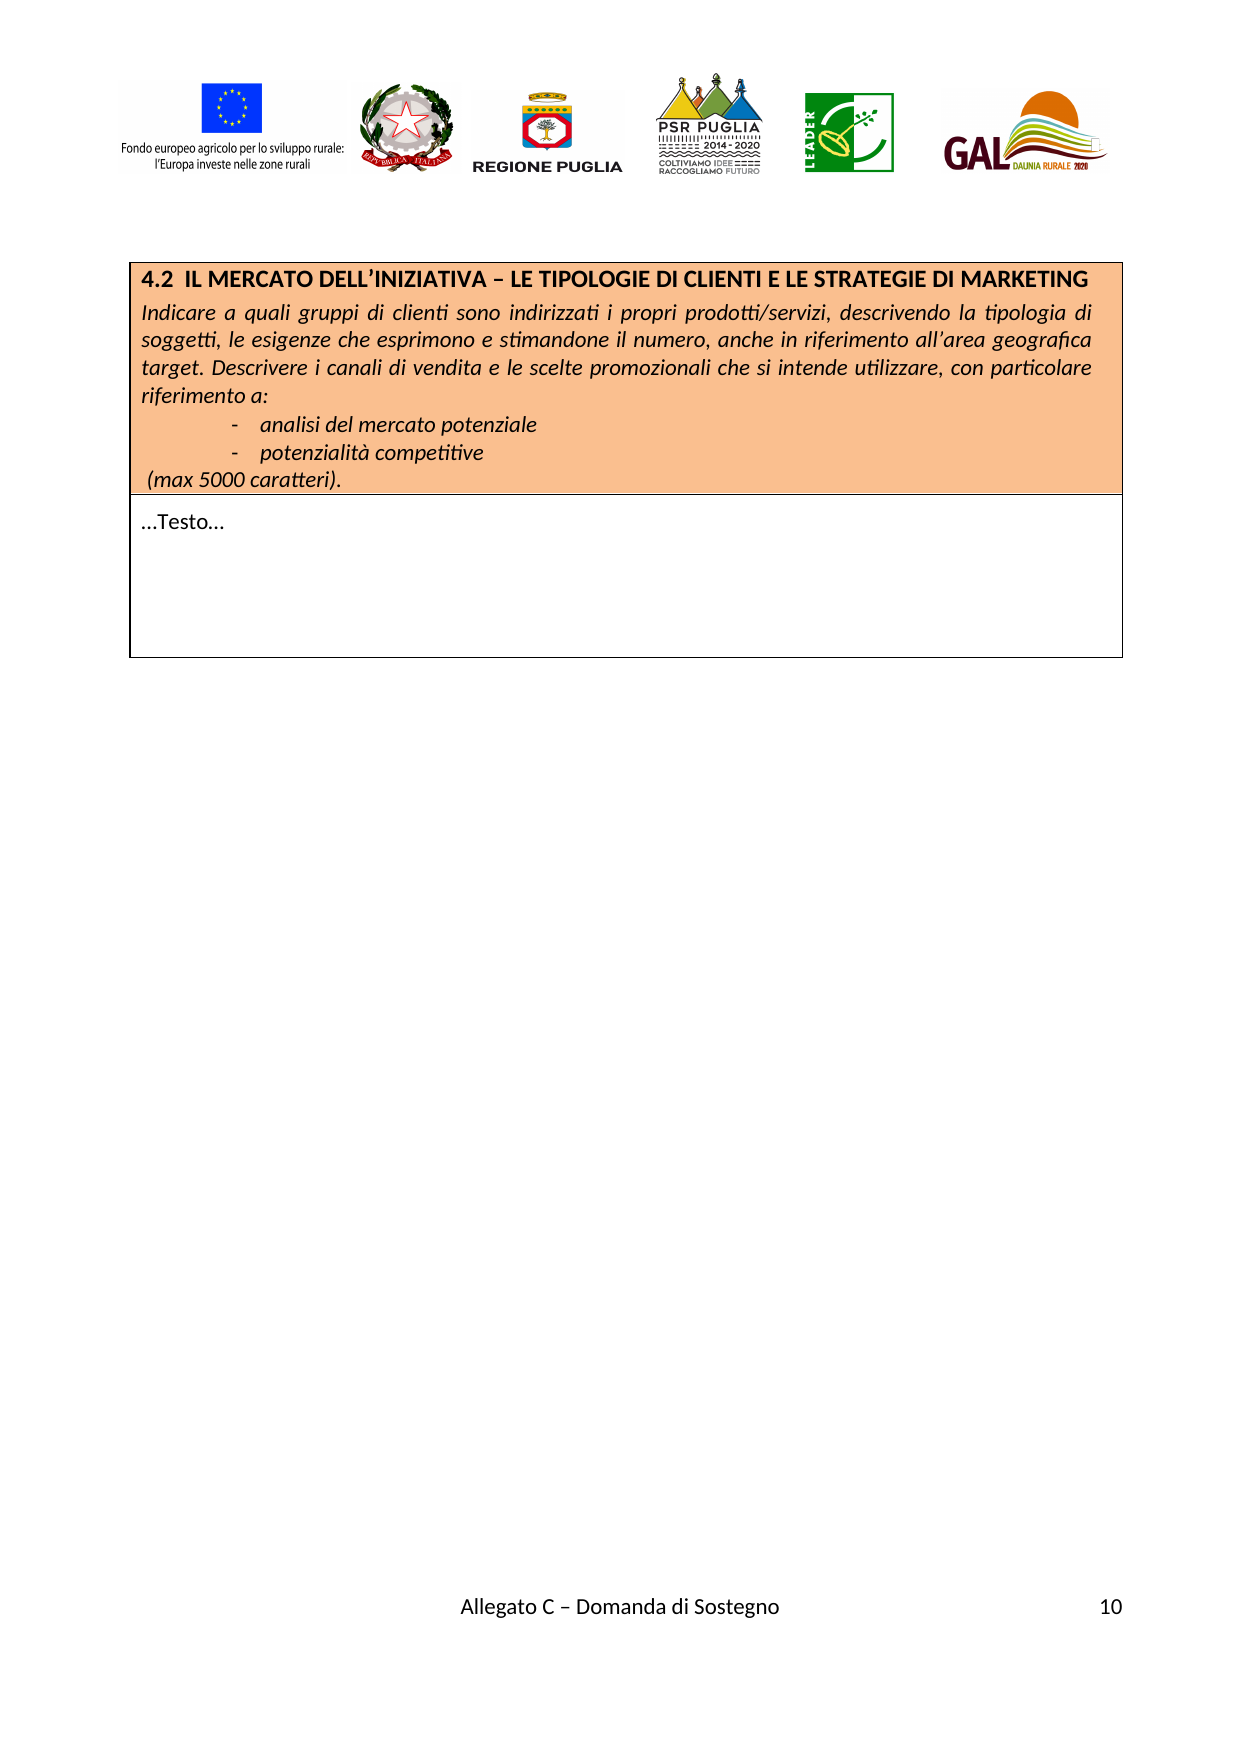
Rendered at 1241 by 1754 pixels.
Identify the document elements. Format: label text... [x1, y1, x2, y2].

picture [803, 91, 896, 174]
picture [941, 88, 1110, 174]
table_header 4.2 IL MERCATO DELL’INIZIATIVA – LE TIPOLOGIE DI CLIENTI E LE STRATEGIE DI MARKETING Indicare a quali gruppi di clienti sono indirizzati i propri prodotti/servizi, descrivendo la tipologia di soggetti, le esigenze che esprimono e stimandone il numero, anche in riferimento all’area geografica target. Descrivere i canali di vendita e le scelte promozionali che si intende utilizzare, con particolare riferimento a: analisi del mercato potenziale potenzialità competitive (max 5000 caratteri). [131, 263, 1122, 493]
picture [471, 90, 625, 174]
picture [351, 82, 462, 174]
table_cell …Testo… [131, 495, 1122, 657]
picture [118, 80, 347, 174]
